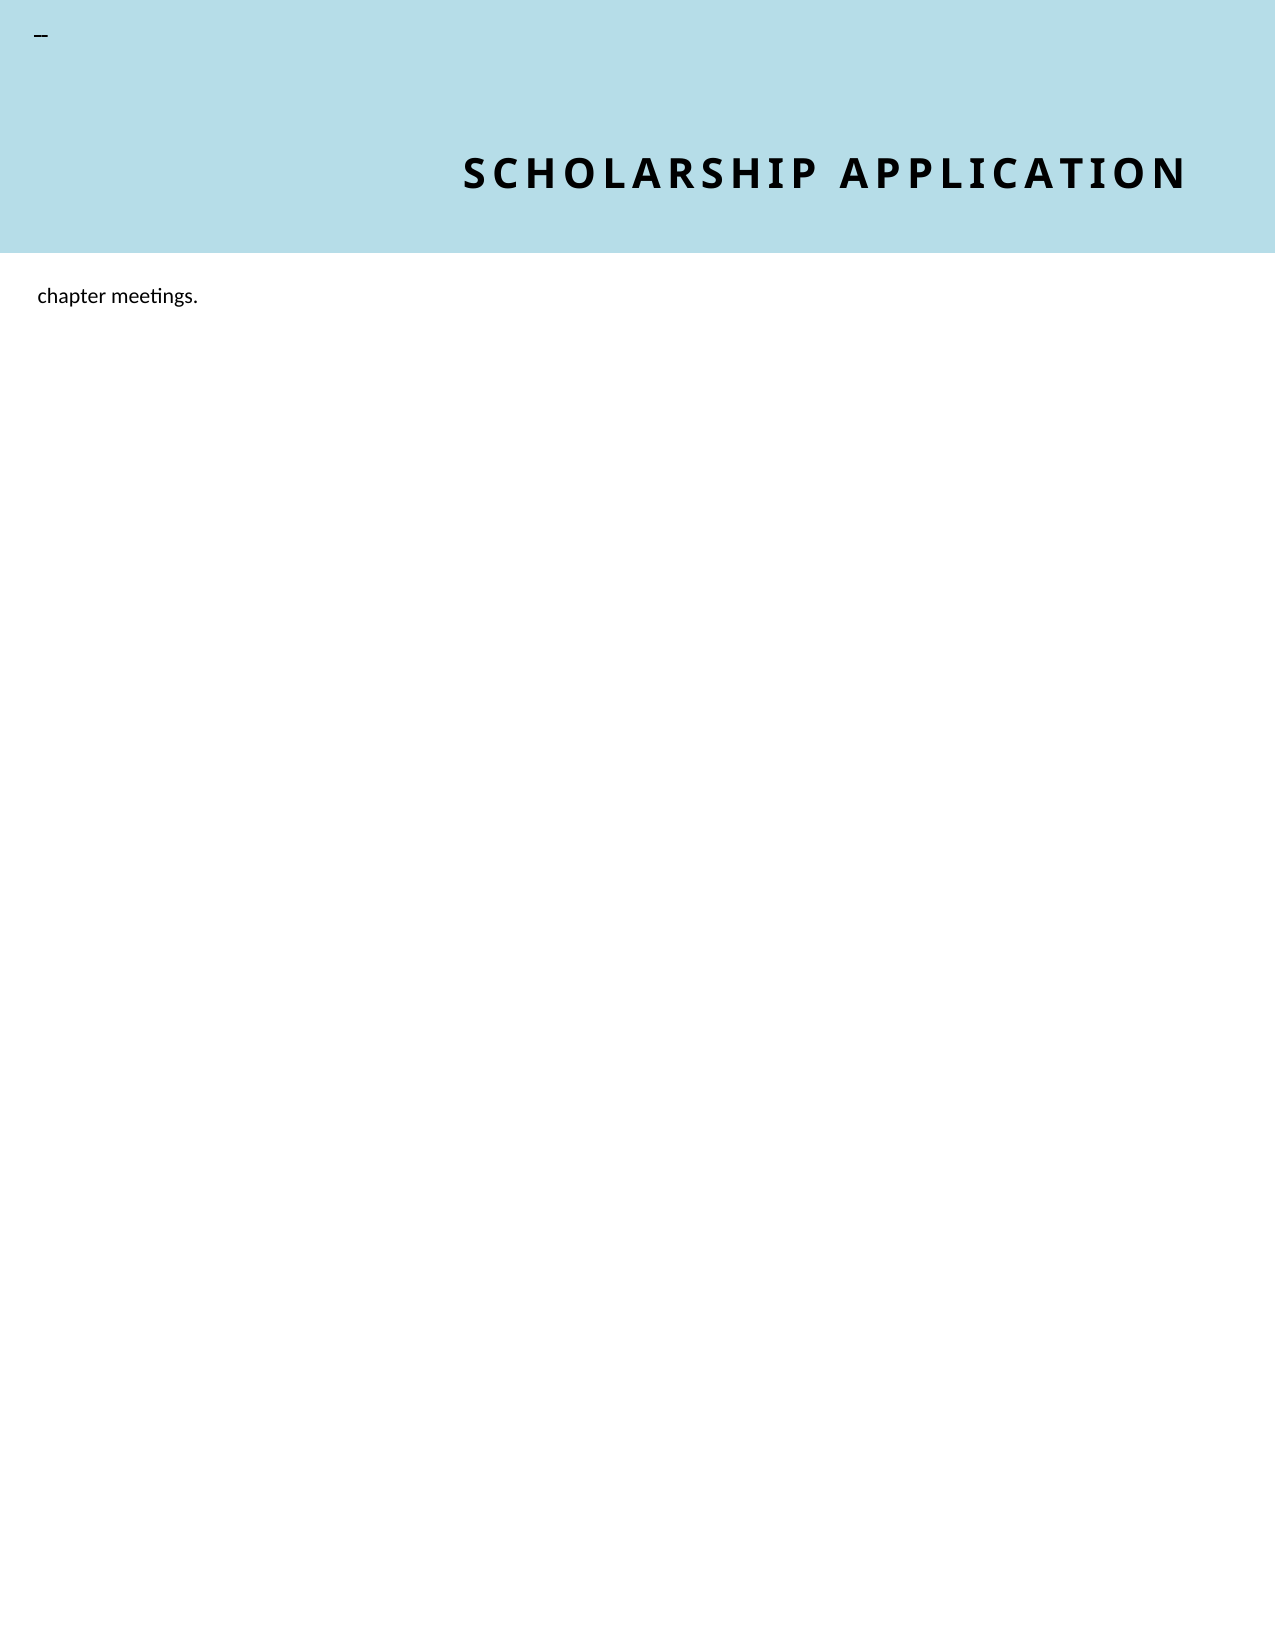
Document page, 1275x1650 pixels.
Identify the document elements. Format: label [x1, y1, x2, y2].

text [37, 282, 1237, 337]
